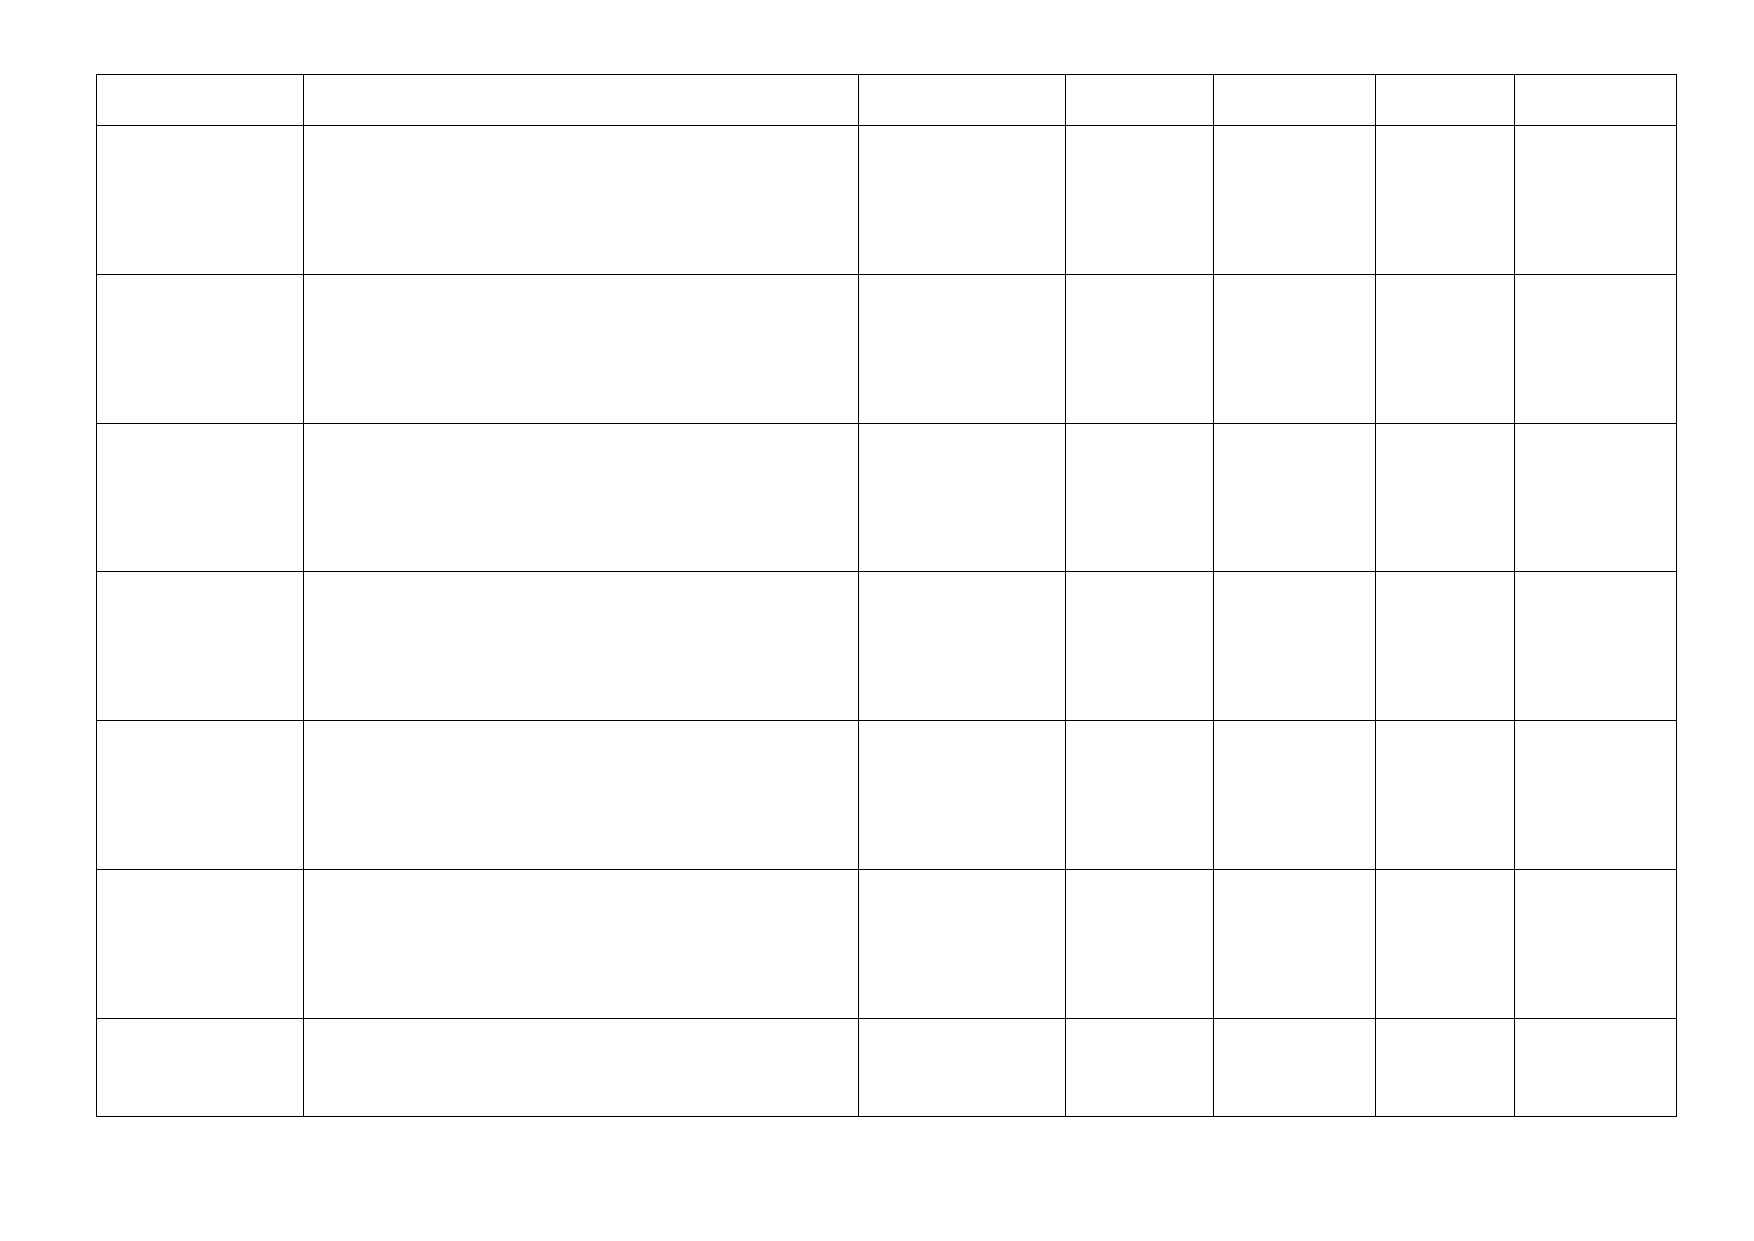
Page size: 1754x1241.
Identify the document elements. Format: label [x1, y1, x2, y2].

table_cell [304, 275, 858, 422]
table_cell [97, 572, 303, 720]
table_cell [859, 126, 1065, 274]
table_cell [1066, 75, 1213, 125]
table_cell [1214, 870, 1375, 1017]
table_cell [1515, 870, 1676, 1017]
table_cell [1066, 424, 1213, 571]
table_cell [1214, 424, 1375, 571]
table_cell [304, 126, 858, 274]
table_cell [1214, 572, 1375, 720]
table_cell [97, 870, 303, 1017]
table_cell [1214, 75, 1375, 125]
table_cell [1066, 1019, 1213, 1116]
table_cell [859, 424, 1065, 571]
table_cell [1214, 721, 1375, 869]
table_cell [859, 572, 1065, 720]
table_cell [859, 1019, 1065, 1116]
table_cell [1376, 572, 1514, 720]
table_cell [1515, 75, 1676, 125]
table_cell [1376, 870, 1514, 1017]
table_cell [1066, 275, 1213, 422]
table_cell [304, 1019, 858, 1116]
table_cell [304, 721, 858, 869]
table_cell [1066, 572, 1213, 720]
table_cell [859, 275, 1065, 422]
table_cell [859, 870, 1065, 1017]
table_cell [1376, 1019, 1514, 1116]
table_cell [1376, 75, 1514, 125]
table_cell [97, 1019, 303, 1116]
table_cell [97, 424, 303, 571]
table_cell [1214, 126, 1375, 274]
table_cell [859, 721, 1065, 869]
table_cell [1376, 721, 1514, 869]
table_cell [1515, 275, 1676, 422]
table_cell [304, 424, 858, 571]
table_cell [1066, 721, 1213, 869]
table_cell [304, 870, 858, 1017]
table_cell [859, 75, 1065, 125]
table_cell [1376, 424, 1514, 571]
table_cell [1515, 126, 1676, 274]
table_cell [97, 275, 303, 422]
table_cell [1066, 126, 1213, 274]
table_cell [1214, 275, 1375, 422]
table_cell [1376, 126, 1514, 274]
table_cell [304, 75, 858, 125]
table_cell [1376, 275, 1514, 422]
table_cell [97, 721, 303, 869]
table_cell [1515, 424, 1676, 571]
table_cell [97, 75, 303, 125]
table_cell [97, 126, 303, 274]
table_cell [1515, 1019, 1676, 1116]
table_cell [1515, 572, 1676, 720]
table_cell [304, 572, 858, 720]
table_cell [1066, 870, 1213, 1017]
table_cell [1515, 721, 1676, 869]
table_cell [1214, 1019, 1375, 1116]
